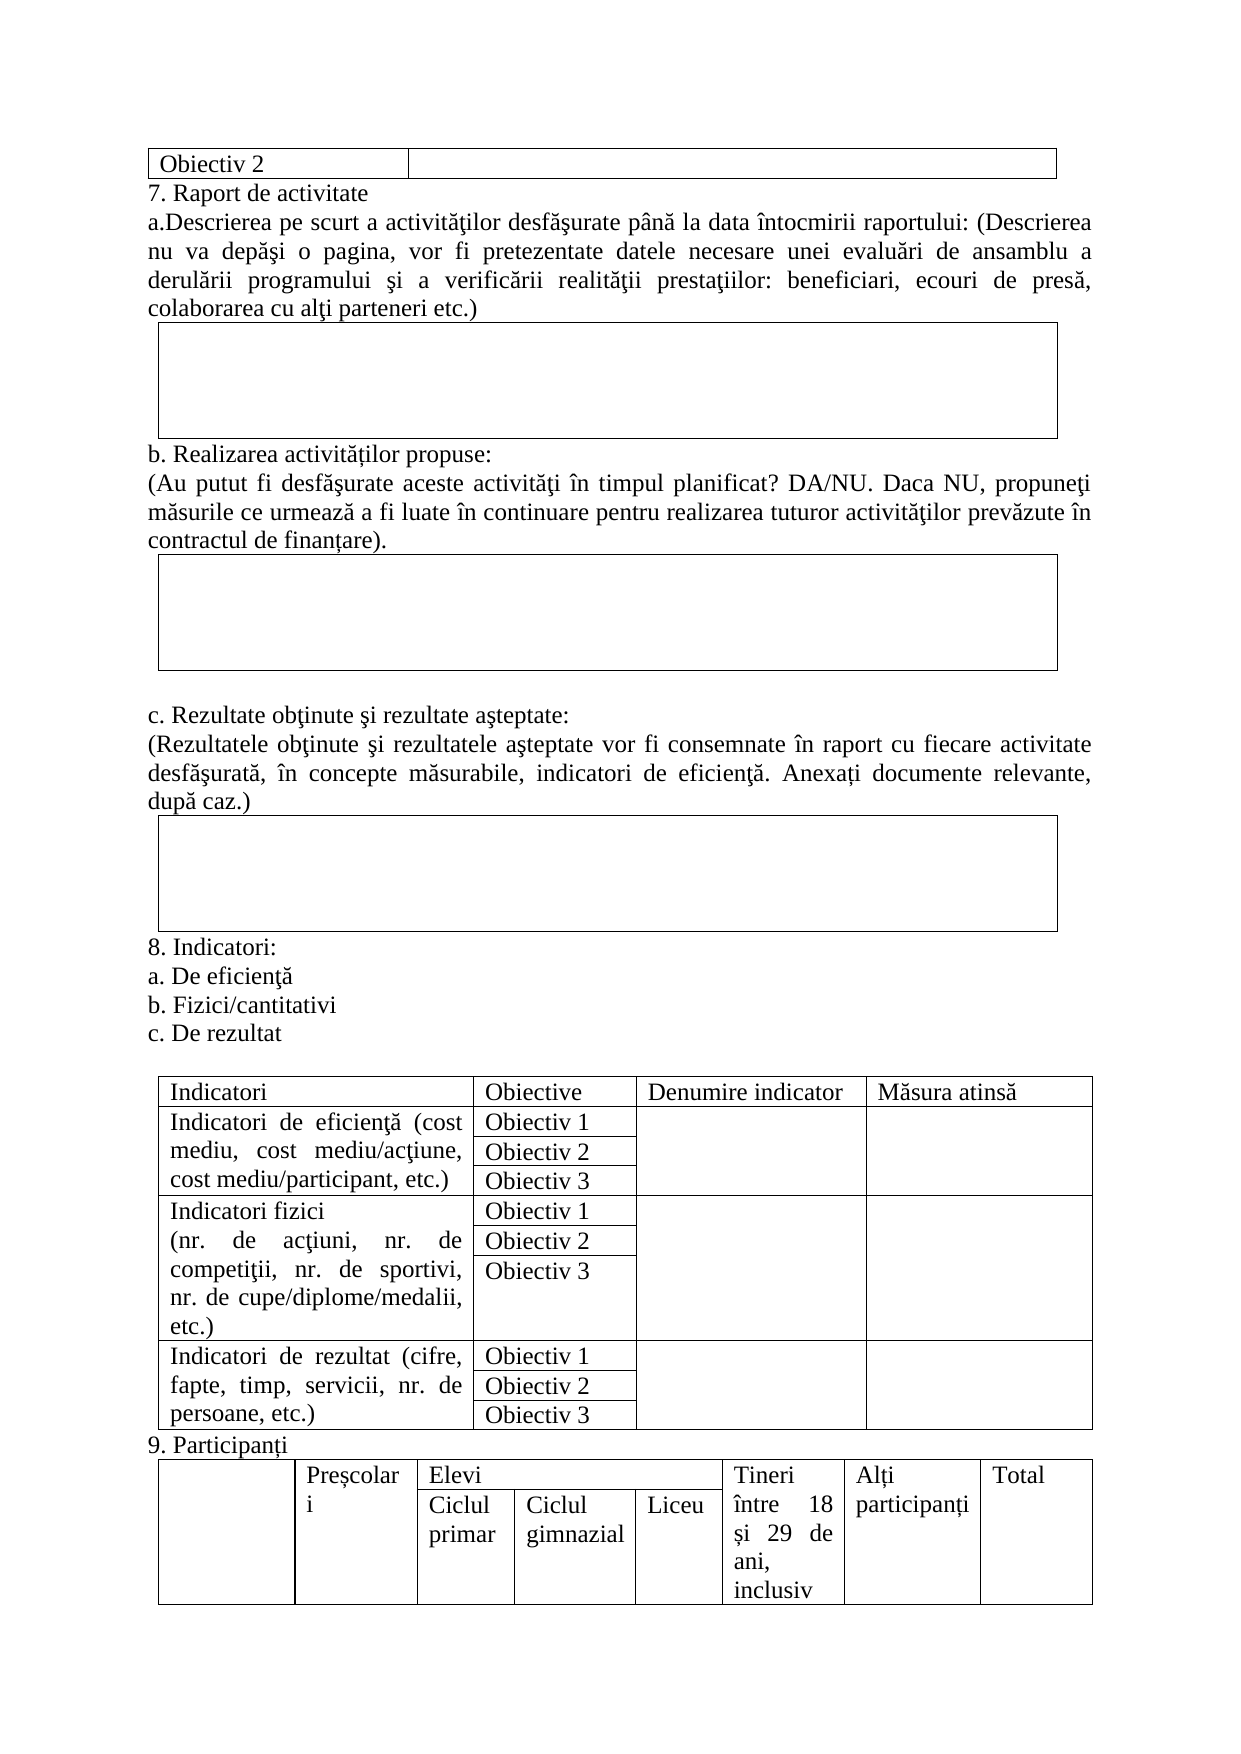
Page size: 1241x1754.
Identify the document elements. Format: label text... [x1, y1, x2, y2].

table_header Total [981, 1460, 1092, 1604]
table_cell Obiectiv 3 [474, 1166, 636, 1195]
table_header [159, 1460, 294, 1604]
table_cell [867, 1341, 1092, 1429]
text 7. Raport de activitate [148, 178, 1093, 207]
table_header Alți participanți [845, 1460, 980, 1604]
table_header Măsura atinsă [867, 1077, 1092, 1106]
table_cell Indicatori de eficienţă (cost mediu, cost mediu/acţiune, cost mediu/participant, etc.) [159, 1107, 473, 1195]
text 8. Indicatori: [148, 932, 1093, 961]
table_cell Indicatori fizici (nr. de acţiuni, nr. de competiţii, nr. de sportivi, nr. de cupe/diplome/medalii, etc.) [159, 1196, 473, 1340]
table_header [159, 323, 1057, 438]
table_header Elevi [418, 1460, 722, 1489]
table_cell Ciclul gimnazial [515, 1490, 635, 1604]
table_header Tineri între 18 și 29 de ani, inclusiv [723, 1460, 844, 1604]
table_cell Obiectiv 2 [474, 1226, 636, 1255]
table_cell [867, 1107, 1092, 1195]
table_cell Ciclul primar [418, 1490, 514, 1604]
table_cell [867, 1196, 1092, 1340]
table_cell [637, 1196, 866, 1340]
table_header Denumire indicator [637, 1077, 866, 1106]
text (Rezultatele obţinute şi rezultatele aşteptate vor fi consemnate în raport cu fiecare activitate desfăşurată, în concepte măsurabile, indicatori de eficienţă. Anexați documente relevante, după caz.) [148, 729, 1093, 815]
table_cell Obiectiv 1 [474, 1196, 636, 1225]
table_cell Obiectiv 2 [474, 1137, 636, 1165]
table_cell Obiectiv 2 [474, 1371, 636, 1399]
table_header Preșcolari [296, 1460, 417, 1604]
text 9. Participanți [148, 1430, 1093, 1459]
table_cell [637, 1341, 866, 1429]
table_header Indicatori [159, 1077, 473, 1106]
table_cell Liceu [636, 1490, 722, 1604]
table_cell Obiectiv 3 [474, 1401, 636, 1429]
text a.Descrierea pe scurt a activităţilor desfăşurate până la data întocmirii raportului: (Descrierea nu va depăşi o pagina, vor fi pretezentate datele necesare unei evaluări de ansamblu a derulării programului şi a verificării realităţii prestaţiilor: beneficiari, ecouri de presă, colaborarea cu alţi parteneri etc.) [148, 207, 1093, 322]
text b. Fizici/cantitativi [148, 990, 1093, 1018]
table_cell Obiectiv 1 [474, 1341, 636, 1370]
table_header [159, 816, 1057, 931]
text (Au putut fi desfăşurate aceste activităţi în timpul planificat? DA/NU. Daca NU, propuneţi măsurile ce urmează a fi luate în continuare pentru realizarea tuturor activităţilor prevăzute în contractul de finanțare). [148, 468, 1093, 554]
text c. Rezultate obţinute şi rezultate aşteptate: [148, 700, 1093, 729]
table_cell [409, 149, 1056, 177]
table_cell Obiectiv 3 [474, 1256, 636, 1340]
text c. De rezultat [148, 1018, 1093, 1047]
table_cell [637, 1107, 866, 1195]
table_cell Indicatori de rezultat (cifre, fapte, timp, servicii, nr. de persoane, etc.) [159, 1341, 473, 1429]
table_cell Obiectiv 1 [474, 1107, 636, 1136]
text a. De eficienţă [148, 961, 1093, 990]
table_header [159, 555, 1057, 670]
table_header Obiective [474, 1077, 636, 1106]
table_cell Obiectiv 2 [149, 149, 408, 177]
text b. Realizarea activităților propuse: [148, 439, 1093, 468]
